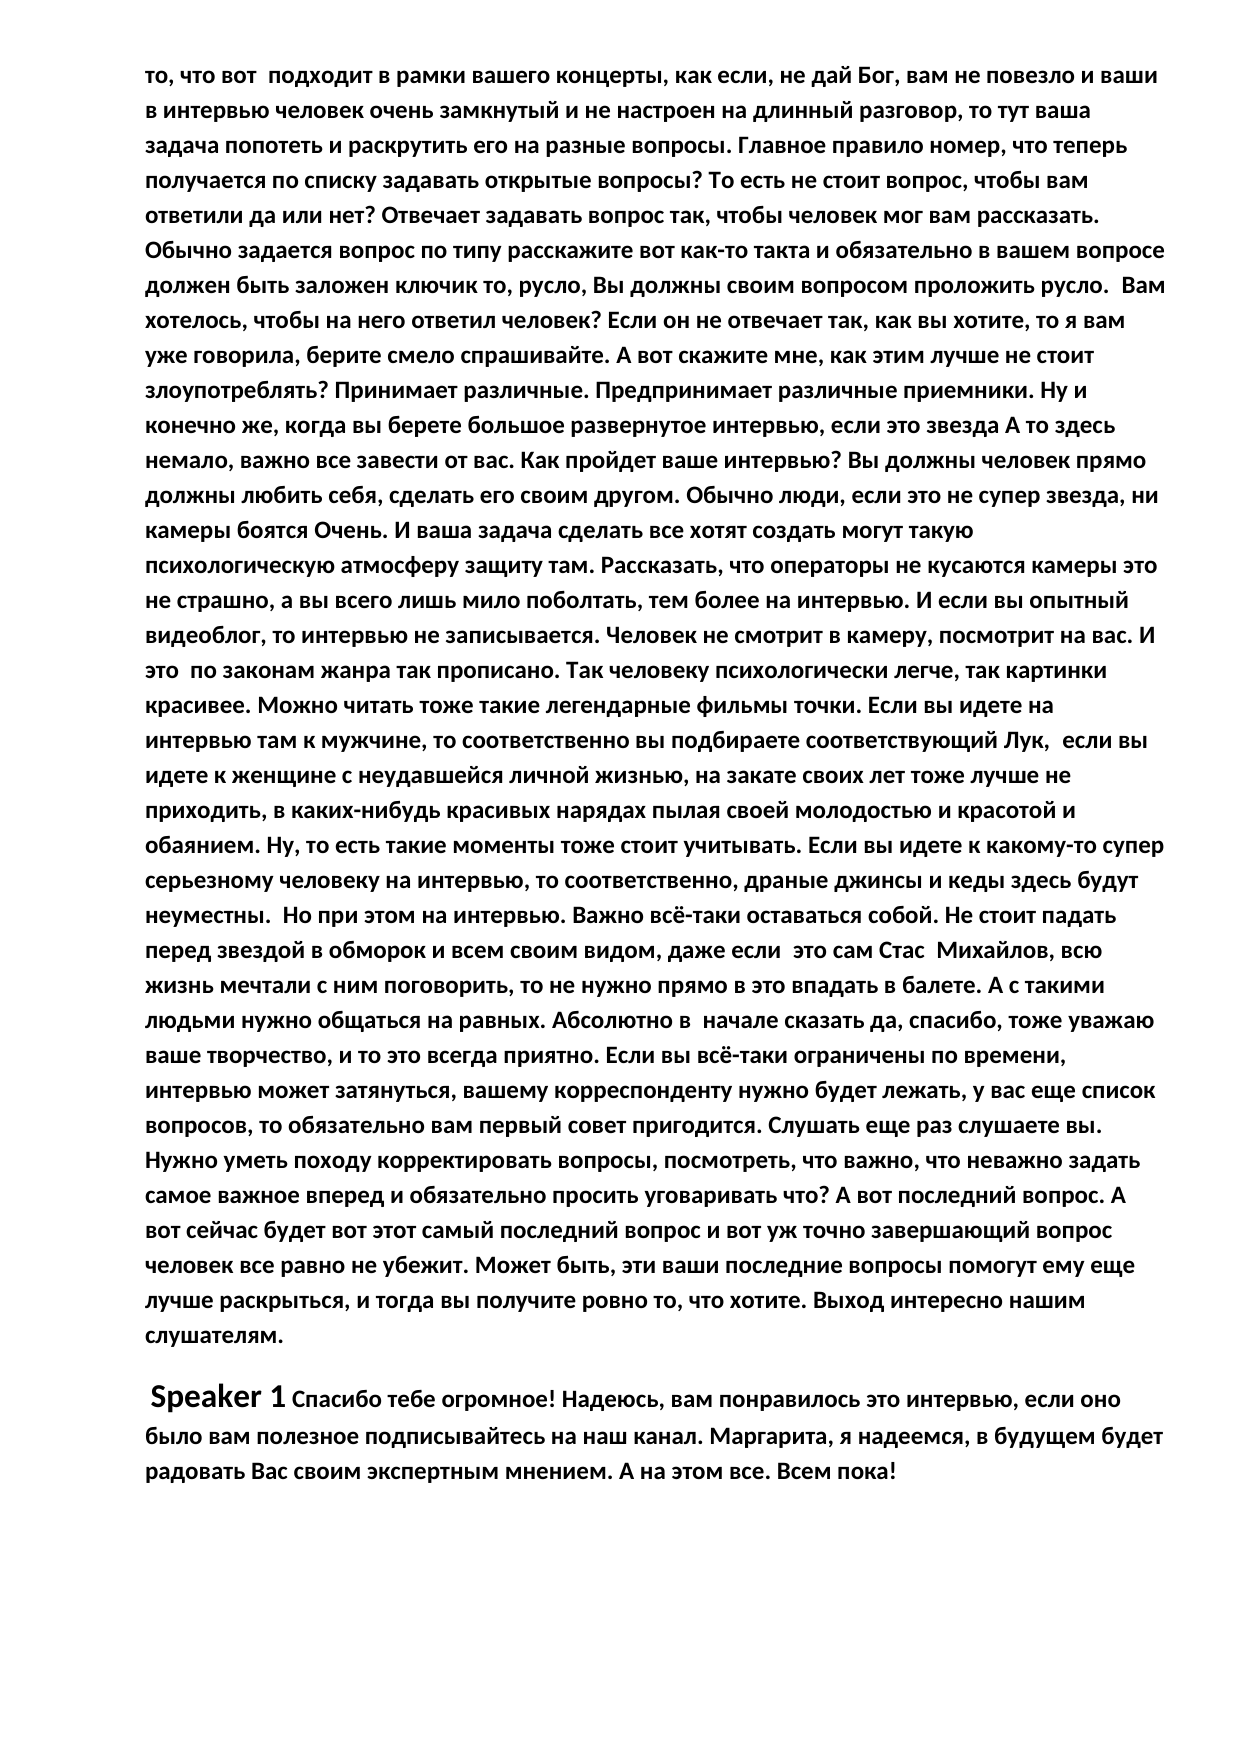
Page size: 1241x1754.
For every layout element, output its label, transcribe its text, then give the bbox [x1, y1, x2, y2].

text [145, 59, 1167, 1350]
text Speaker 1 Спасибо тебе огромное! Надеюсь, вам понравилось это интервью, если оно было вам полезное подписывайтесь на наш канал. Маргарита, я надеемся, в будущем будет радовать Вас своим экспертным мнением. А на этом все. Всем пока! [145, 1375, 1167, 1486]
